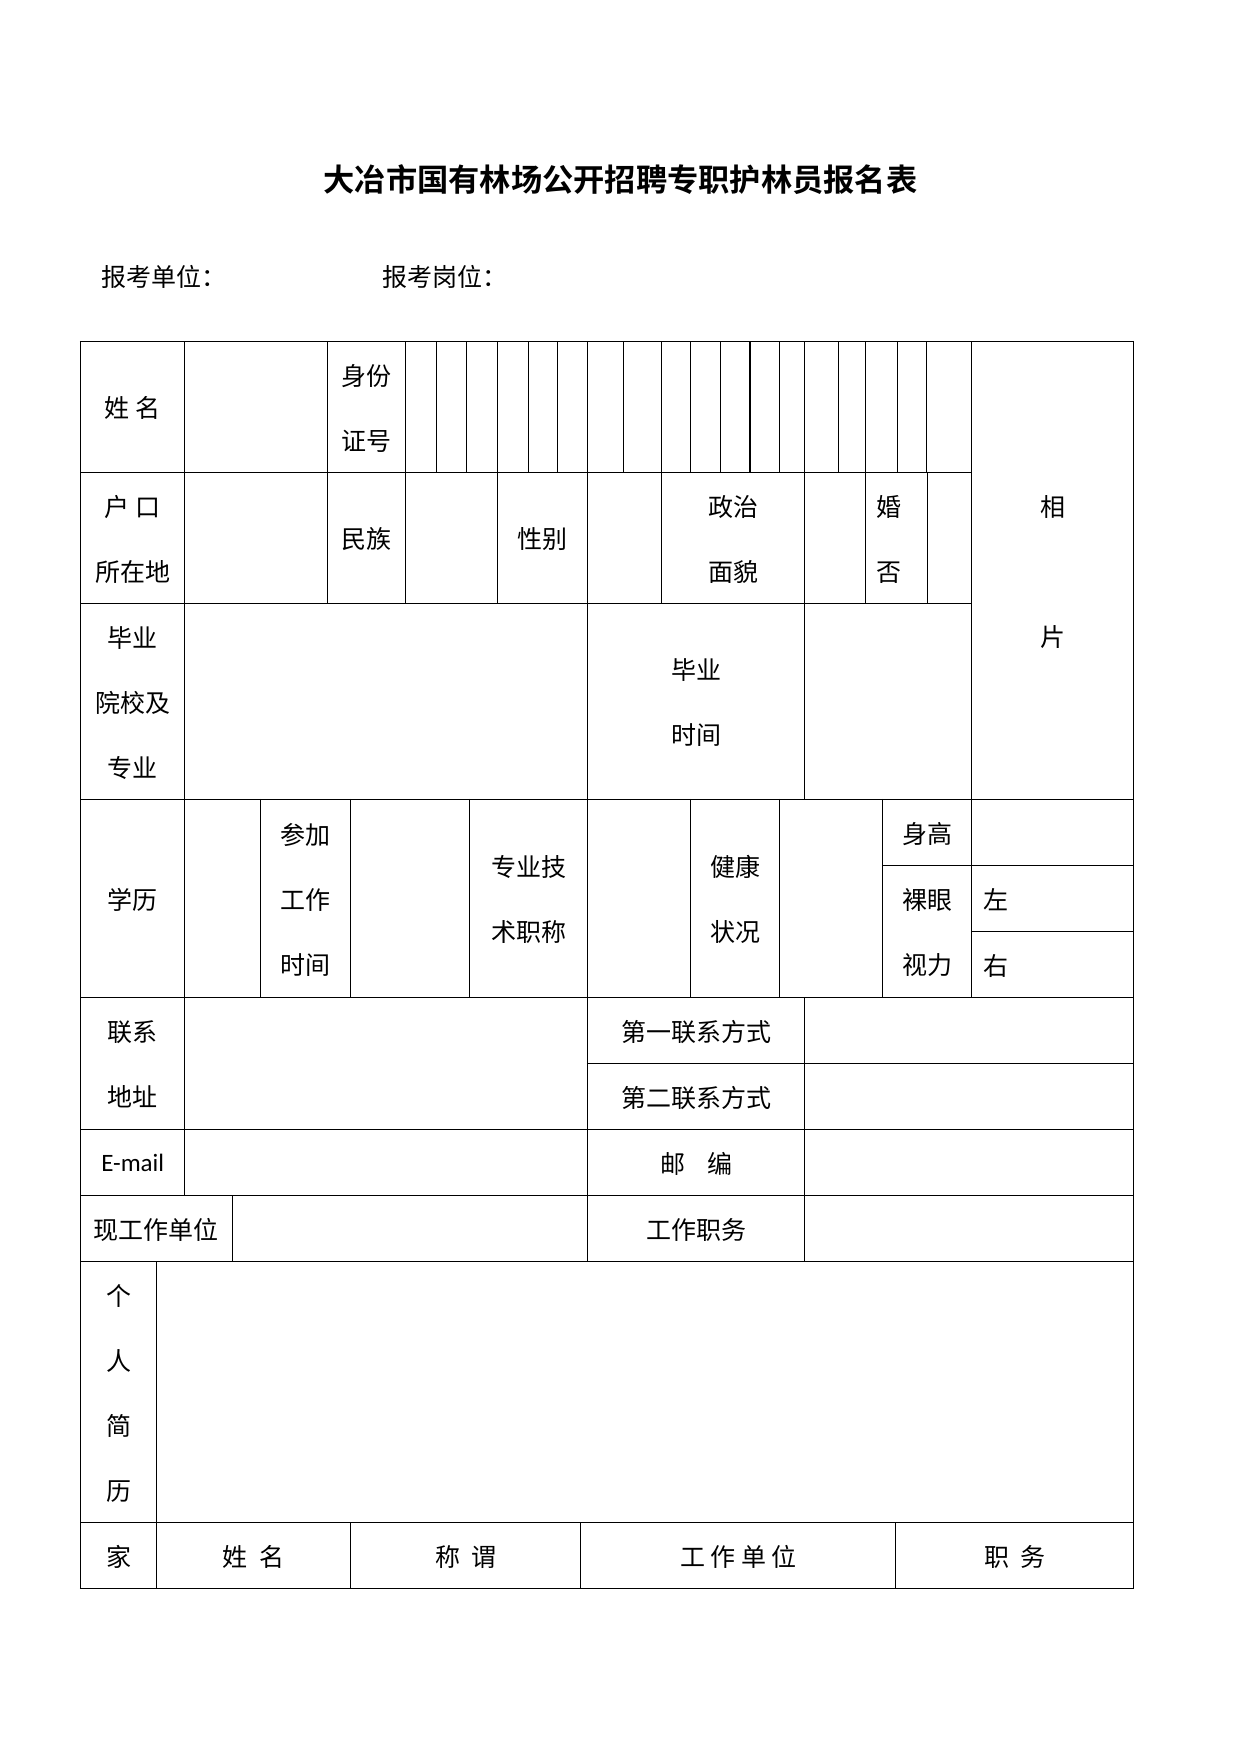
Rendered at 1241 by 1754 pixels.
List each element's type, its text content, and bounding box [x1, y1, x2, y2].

table_cell 健康状况 [691, 800, 779, 997]
table_header [866, 342, 897, 472]
table_header [751, 342, 779, 472]
table_cell [406, 473, 497, 603]
table_header [805, 342, 838, 472]
table_header [498, 342, 528, 472]
table_cell [588, 473, 661, 603]
table_cell 家 庭 主 要 成 员 [81, 1523, 156, 1588]
table_cell 姓 名 [157, 1523, 350, 1588]
table_cell 政治 面貌 [662, 473, 804, 603]
table_header 相 片 [972, 342, 1133, 799]
table_cell 户 口 所在地 [81, 473, 184, 603]
table_cell 邮 编 [588, 1130, 804, 1195]
table_cell 工 作 单 位 [581, 1523, 895, 1588]
table_cell 第一联系方式 [588, 998, 804, 1063]
table_cell [928, 473, 971, 603]
table_header [588, 342, 623, 472]
table_cell 右 [972, 932, 1133, 997]
table_cell 性别 [498, 473, 587, 603]
table_cell [780, 800, 882, 997]
table_header 身份证号 [328, 342, 405, 472]
table_cell [185, 604, 587, 799]
table_header [780, 342, 804, 472]
table_cell 毕业 时间 [588, 604, 804, 799]
table_cell 左 [972, 866, 1133, 931]
table_cell [185, 473, 327, 603]
table_cell 学历 [81, 800, 184, 997]
table_header 姓 名 [81, 342, 184, 472]
table_header [898, 342, 926, 472]
table_header [691, 342, 720, 472]
table_cell 个 人 简 历 [81, 1262, 156, 1522]
table_cell E-mail [81, 1130, 184, 1195]
table_header [185, 342, 327, 472]
table_cell [805, 998, 1133, 1063]
table_cell [157, 1262, 1133, 1522]
table_cell [805, 604, 971, 799]
table_cell 现工作单位 [81, 1196, 232, 1261]
table_header [624, 342, 661, 472]
table_header [437, 342, 466, 472]
table_cell [233, 1196, 587, 1261]
table_header [529, 342, 557, 472]
table_cell [351, 800, 469, 997]
table_header [558, 342, 587, 472]
table_cell [185, 998, 587, 1129]
table_header [467, 342, 497, 472]
table_cell 参加工作时间 [261, 800, 350, 997]
table_header [406, 342, 436, 472]
table_header [721, 342, 749, 472]
table_cell [805, 473, 865, 603]
table_cell [805, 1130, 1133, 1195]
table_header [927, 342, 971, 472]
table_cell 婚否 [866, 473, 927, 603]
table_cell 联系 地址 [81, 998, 184, 1129]
table_cell 民族 [328, 473, 405, 603]
table_cell 第二联系方式 [588, 1064, 804, 1129]
table_cell 专业技 术职称 [470, 800, 587, 997]
table_cell 工作职务 [588, 1196, 804, 1261]
table_cell [972, 800, 1133, 865]
text 报考单位： 报考岗位： [101, 243, 1110, 308]
table_cell [805, 1064, 1133, 1129]
table_cell 职 务 [896, 1523, 1133, 1588]
table_cell [185, 1130, 587, 1195]
table_cell 裸眼视力 [883, 866, 971, 997]
table_header [839, 342, 865, 472]
table_cell [588, 800, 690, 997]
text 大冶市国有林场公开招聘专职护林员报名表 [130, 146, 1110, 211]
table_header [662, 342, 690, 472]
table_cell [805, 1196, 1133, 1261]
table_cell 称 谓 [351, 1523, 580, 1588]
table_cell [185, 800, 260, 997]
table_cell 毕业 院校及专业 [81, 604, 184, 799]
table_cell 身高 [883, 800, 971, 865]
